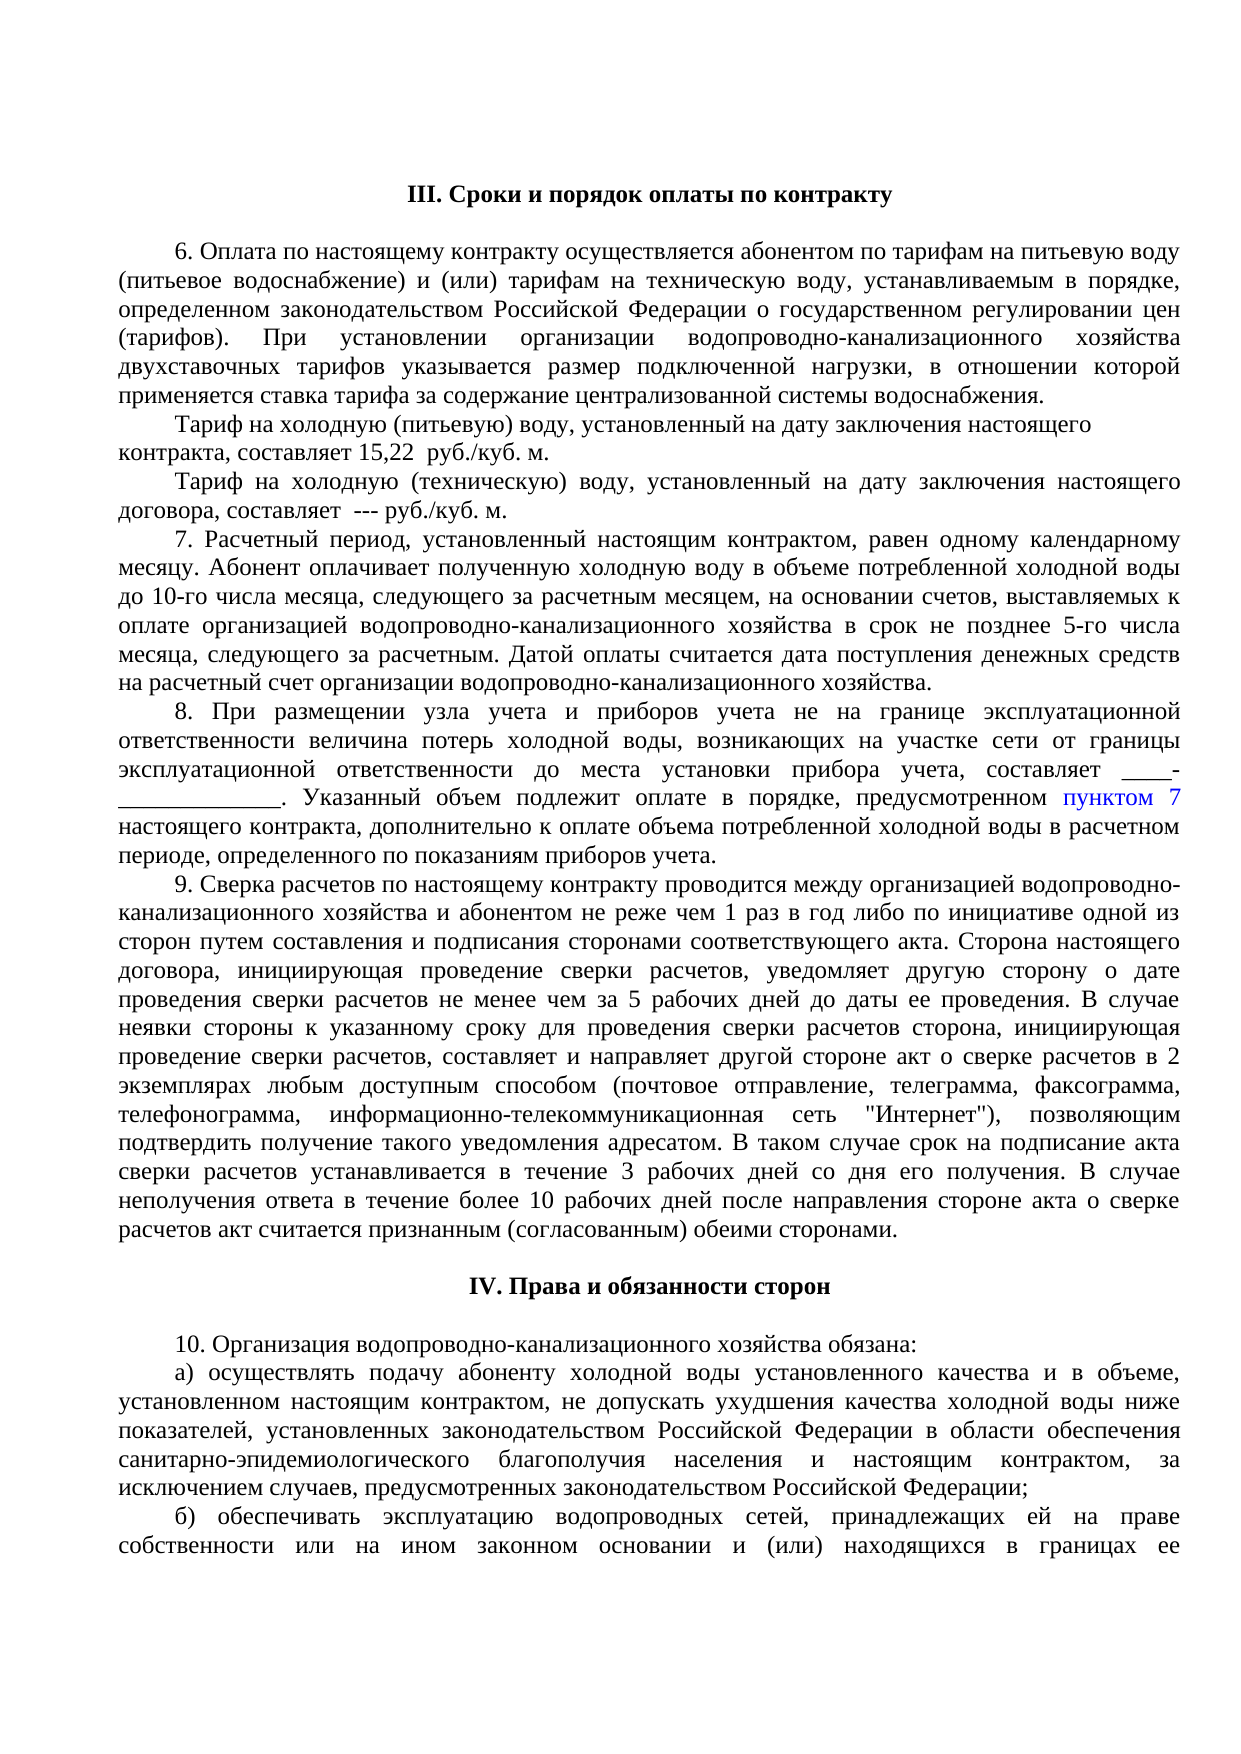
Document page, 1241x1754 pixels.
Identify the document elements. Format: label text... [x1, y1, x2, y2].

text а) осуществлять подачу абоненту холодной воды установленного качества и в объеме, установленном настоящим контрактом, не допускать ухудшения качества холодной воды ниже показателей, установленных законодательством Российской Федерации в области обеспечения санитарно-эпидемиологического благополучия населения и настоящим контрактом, за исключением случаев, предусмотренных законодательством Российской Федерации; [118, 1357, 1181, 1501]
text 9. Сверка расчетов по настоящему контракту проводится между организацией водопроводно-канализационного хозяйства и абонентом не реже чем 1 раз в год либо по инициативе одной из сторон путем составления и подписания сторонами соответствующего акта. Сторона настоящего договора, инициирующая проведение сверки расчетов, уведомляет другую сторону о дате проведения сверки расчетов не менее чем за 5 рабочих дней до даты ее проведения. В случае неявки стороны к указанному сроку для проведения сверки расчетов сторона, инициирующая проведение сверки расчетов, составляет и направляет другой стороне акт о сверке расчетов в 2 экземплярах любым доступным способом (почтовое отправление, телеграмма, факсограмма, телефонограмма, информационно-телекоммуникационная сеть "Интернет"), позволяющим подтвердить получение такого уведомления адресатом. В таком случае срок на подписание акта сверки расчетов устанавливается в течение 3 рабочих дней со дня его получения. В случае неполучения ответа в течение более 10 рабочих дней после направления стороне акта о сверке расчетов акт считается признанным (согласованным) обеими сторонами. [118, 869, 1181, 1242]
text Тариф на холодную (питьевую) воду, установленный на дату заключения настоящего контракта, составляет 15,22 руб./куб. м. [118, 409, 1181, 466]
text 7. Расчетный период, установленный настоящим контрактом, равен одному календарному месяцу. Абонент оплачивает полученную холодную воду в объеме потребленной холодной воды до 10-го числа месяца, следующего за расчетным месяцем, на основании счетов, выставляемых к оплате организацией водопроводно-канализационного хозяйства в срок не позднее 5-го числа месяца, следующего за расчетным. Датой оплаты считается дата поступления денежных средств на расчетный счет организации водопроводно-канализационного хозяйства. [118, 524, 1181, 696]
text 10. Организация водопроводно-канализационного хозяйства обязана: [118, 1329, 1181, 1357]
text IV. Права и обязанности сторон [118, 1271, 1181, 1300]
text Тариф на холодную (техническую) воду, установленный на дату заключения настоящего договора, составляет --- руб./куб. м. [118, 466, 1181, 524]
text 6. Оплата по настоящему контракту осуществляется абонентом по тарифам на питьевую воду (питьевое водоснабжение) и (или) тарифам на техническую воду, устанавливаемым в порядке, определенном законодательством Российской Федерации о государственном регулировании цен (тарифов). При установлении организации водопроводно-канализационного хозяйства двухставочных тарифов указывается размер подключенной нагрузки, в отношении которой применяется ставка тарифа за содержание централизованной системы водоснабжения. [118, 236, 1181, 409]
text III. Сроки и порядок оплаты по контракту [118, 179, 1181, 207]
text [118, 1501, 1181, 1559]
text 8. При размещении узла учета и приборов учета не на границе эксплуатационной ответственности величина потерь холодной воды, возникающих на участке сети от границы эксплуатационной ответственности до места установки прибора учета, составляет ____-_____________. Указанный объем подлежит оплате в порядке, предусмотренном пунктом 7 настоящего контракта, дополнительно к оплате объема потребленной холодной воды в расчетном периоде, определенного по показаниям приборов учета. [118, 696, 1181, 869]
